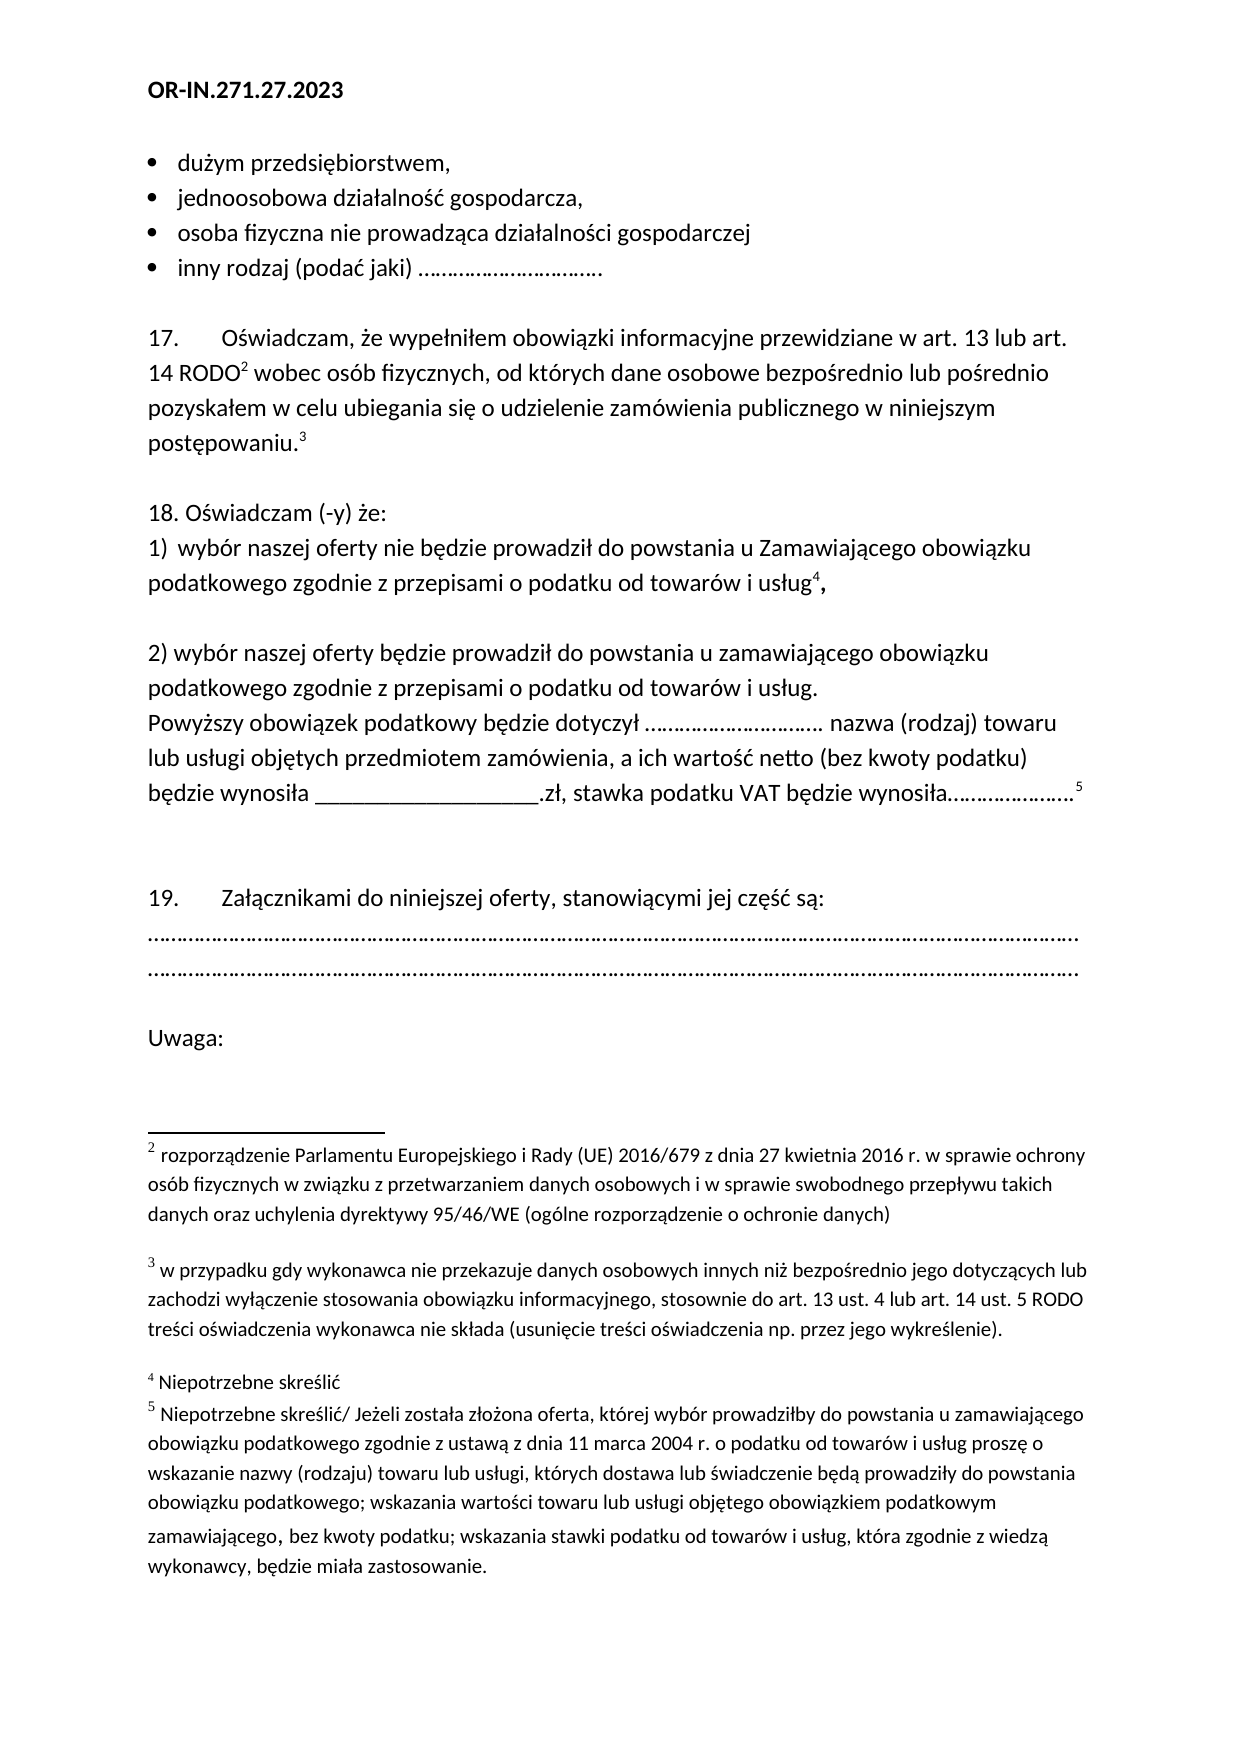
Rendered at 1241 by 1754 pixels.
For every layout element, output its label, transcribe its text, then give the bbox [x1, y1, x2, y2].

text Powyższy obowiązek podatkowy będzie dotyczył …………………………. nazwa (rodzaj) towaru lub usługi objętych przedmiotem zamówienia, a ich wartość netto (bez kwoty podatku) będzie wynosiła __________________.zł, stawka podatku VAT będzie wynosiła…………………. [148, 708, 1093, 808]
list osoba fizyczna nie prowadząca działalności gospodarczej [148, 218, 1093, 248]
list ……………………………………………………………………………………………………………………………………………………………………………………………………………………………………………………………………………………………… [148, 918, 1093, 983]
list jednoosobowa działalność gospodarcza, [148, 183, 1093, 213]
list Oświadczam, że wypełniłem obowiązki informacyjne przewidziane w art. 13 lub art. 14 RODO wobec osób fizycznych, od których dane osobowe bezpośrednio lub pośrednio pozyskałem w celu ubiegania się o udzielenie zamówienia publicznego w niniejszym postępowaniu. [148, 323, 1093, 458]
text 2) wybór naszej oferty będzie prowadził do powstania u zamawiającego obowiązku podatkowego zgodnie z przepisami o podatku od towarów i usług. [148, 638, 1093, 703]
list wybór naszej oferty nie będzie prowadził do powstania u Zamawiającego obowiązku podatkowego zgodnie z przepisami o podatku od towarów i usług, [148, 533, 1093, 598]
list Uwaga: [148, 1023, 1093, 1053]
list dużym przedsiębiorstwem, [148, 148, 1093, 178]
list Oświadczam (-y) że: [148, 498, 1107, 528]
list Załącznikami do niniejszej oferty, stanowiącymi jej część są: [148, 883, 1093, 913]
list inny rodzaj (podać jaki) ………………………….. [148, 253, 1093, 283]
